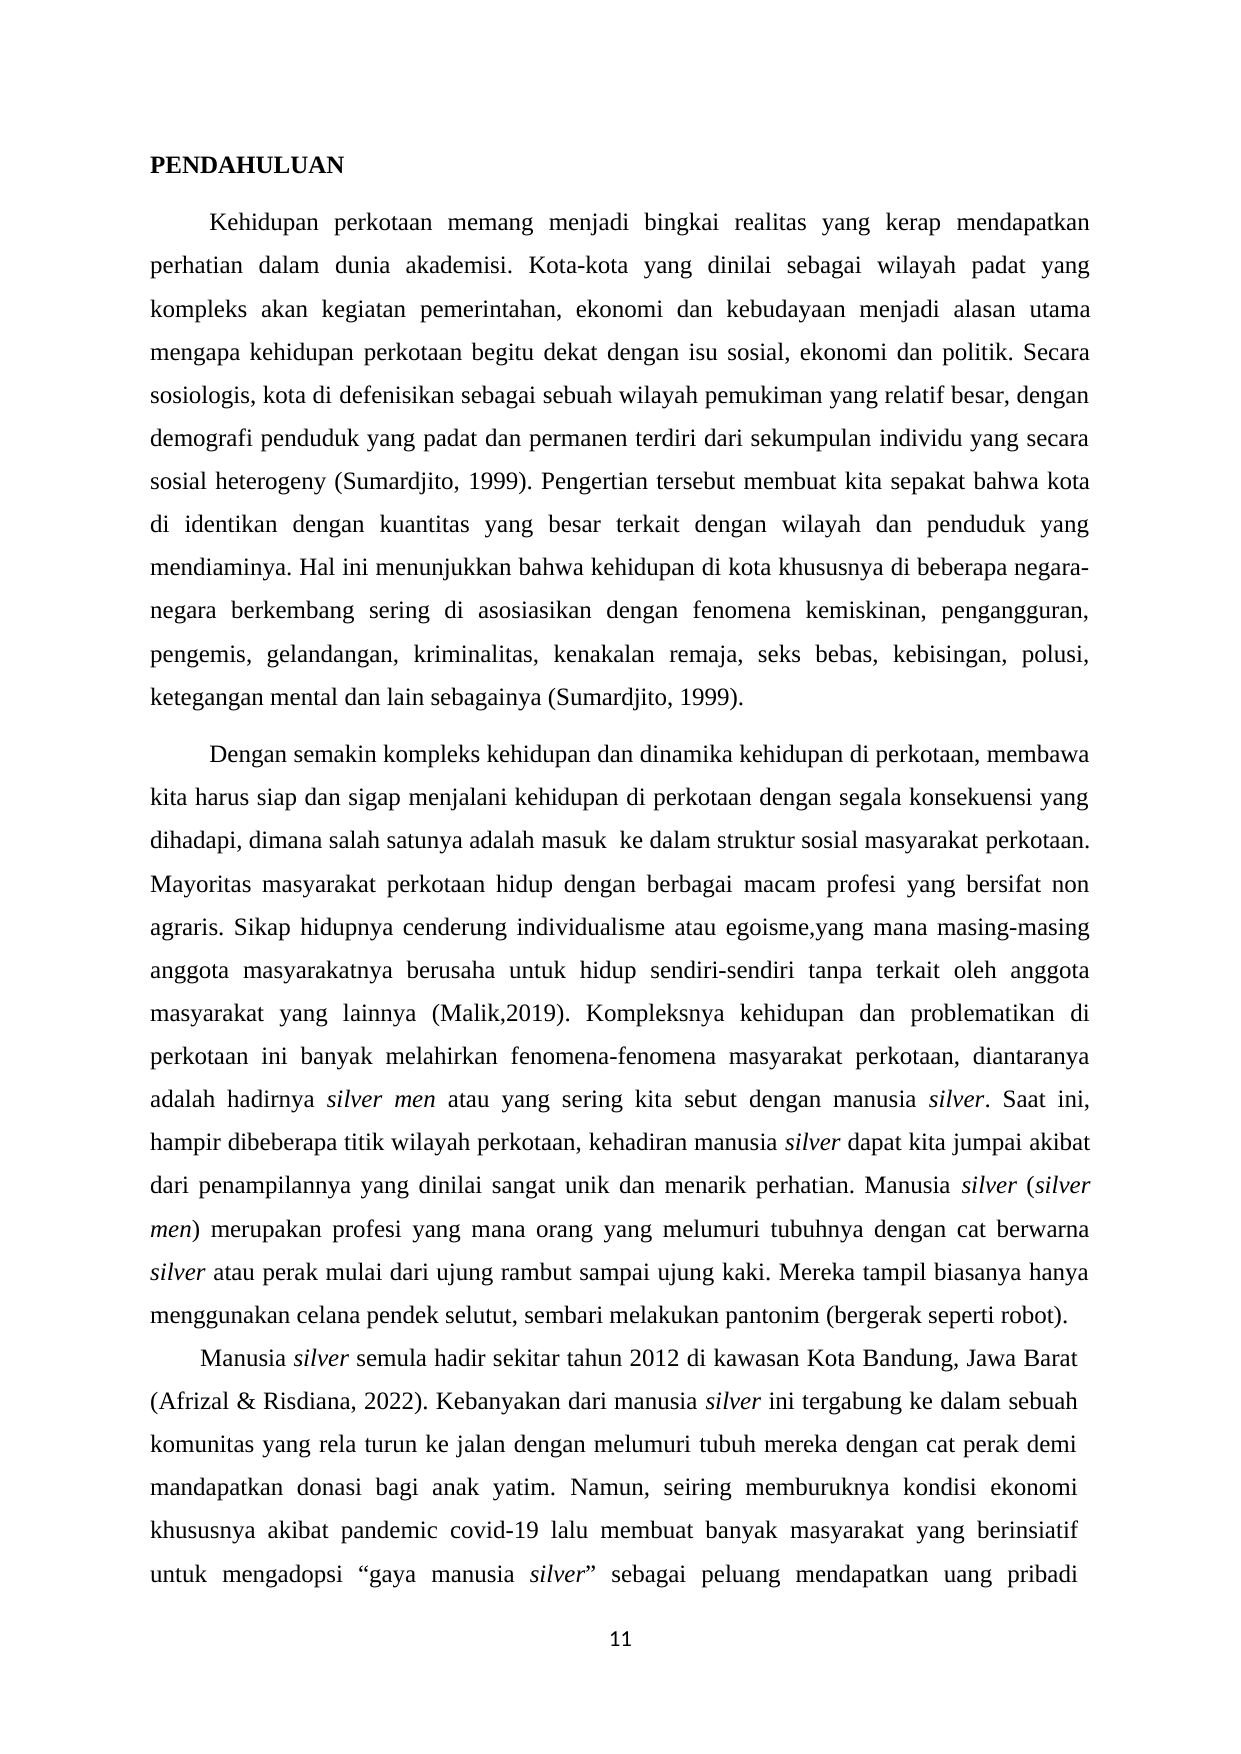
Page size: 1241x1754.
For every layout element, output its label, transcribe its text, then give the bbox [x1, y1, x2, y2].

text PENDAHULUAN [150, 150, 1090, 179]
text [150, 1343, 1078, 1587]
text Dengan semakin kompleks kehidupan dan dinamika kehidupan di perkotaan, membawa kita harus siap dan sigap menjalani kehidupan di perkotaan dengan segala konsekuensi yang dihadapi, dimana salah satunya adalah masuk ke dalam struktur sosial masyarakat perkotaan. Mayoritas masyarakat perkotaan hidup dengan berbagai macam profesi yang bersifat non agraris. Sikap hidupnya cenderung individualisme atau egoisme,yang mana masing-masing anggota masyarakatnya berusaha untuk hidup sendiri-sendiri tanpa terkait oleh anggota masyarakat yang lainnya (Malik,2019). Kompleksnya kehidupan dan problematikan di perkotaan ini banyak melahirkan fenomena-fenomena masyarakat perkotaan, diantaranya adalah hadirnya silver men atau yang sering kita sebut dengan manusia silver. Saat ini, hampir dibeberapa titik wilayah perkotaan, kehadiran manusia silver dapat kita jumpai akibat dari penampilannya yang dinilai sangat unik dan menarik perhatian. Manusia silver (silver men) merupakan profesi yang mana orang yang melumuri tubuhnya dengan cat berwarna silver atau perak mulai dari ujung rambut sampai ujung kaki. Mereka tampil biasanya hanya menggunakan celana pendek selutut, sembari melakukan pantonim (bergerak seperti robot). [150, 739, 1090, 1329]
text Kehidupan perkotaan memang menjadi bingkai realitas yang kerap mendapatkan perhatian dalam dunia akademisi. Kota-kota yang dinilai sebagai wilayah padat yang kompleks akan kegiatan pemerintahan, ekonomi dan kebudayaan menjadi alasan utama mengapa kehidupan perkotaan begitu dekat dengan isu sosial, ekonomi dan politik. Secara sosiologis, kota di defenisikan sebagai sebuah wilayah pemukiman yang relatif besar, dengan demografi penduduk yang padat dan permanen terdiri dari sekumpulan individu yang secara sosial heterogeny (Sumardjito, 1999). Pengertian tersebut membuat kita sepakat bahwa kota di identikan dengan kuantitas yang besar terkait dengan wilayah dan penduduk yang mendiaminya. Hal ini menunjukkan bahwa kehidupan di kota khususnya di beberapa negara-negara berkembang sering di asosiasikan dengan fenomena kemiskinan, pengangguran, pengemis, gelandangan, kriminalitas, kenakalan remaja, seks bebas, kebisingan, polusi, ketegangan mental dan lain sebagainya (Sumardjito, 1999). [150, 207, 1090, 711]
